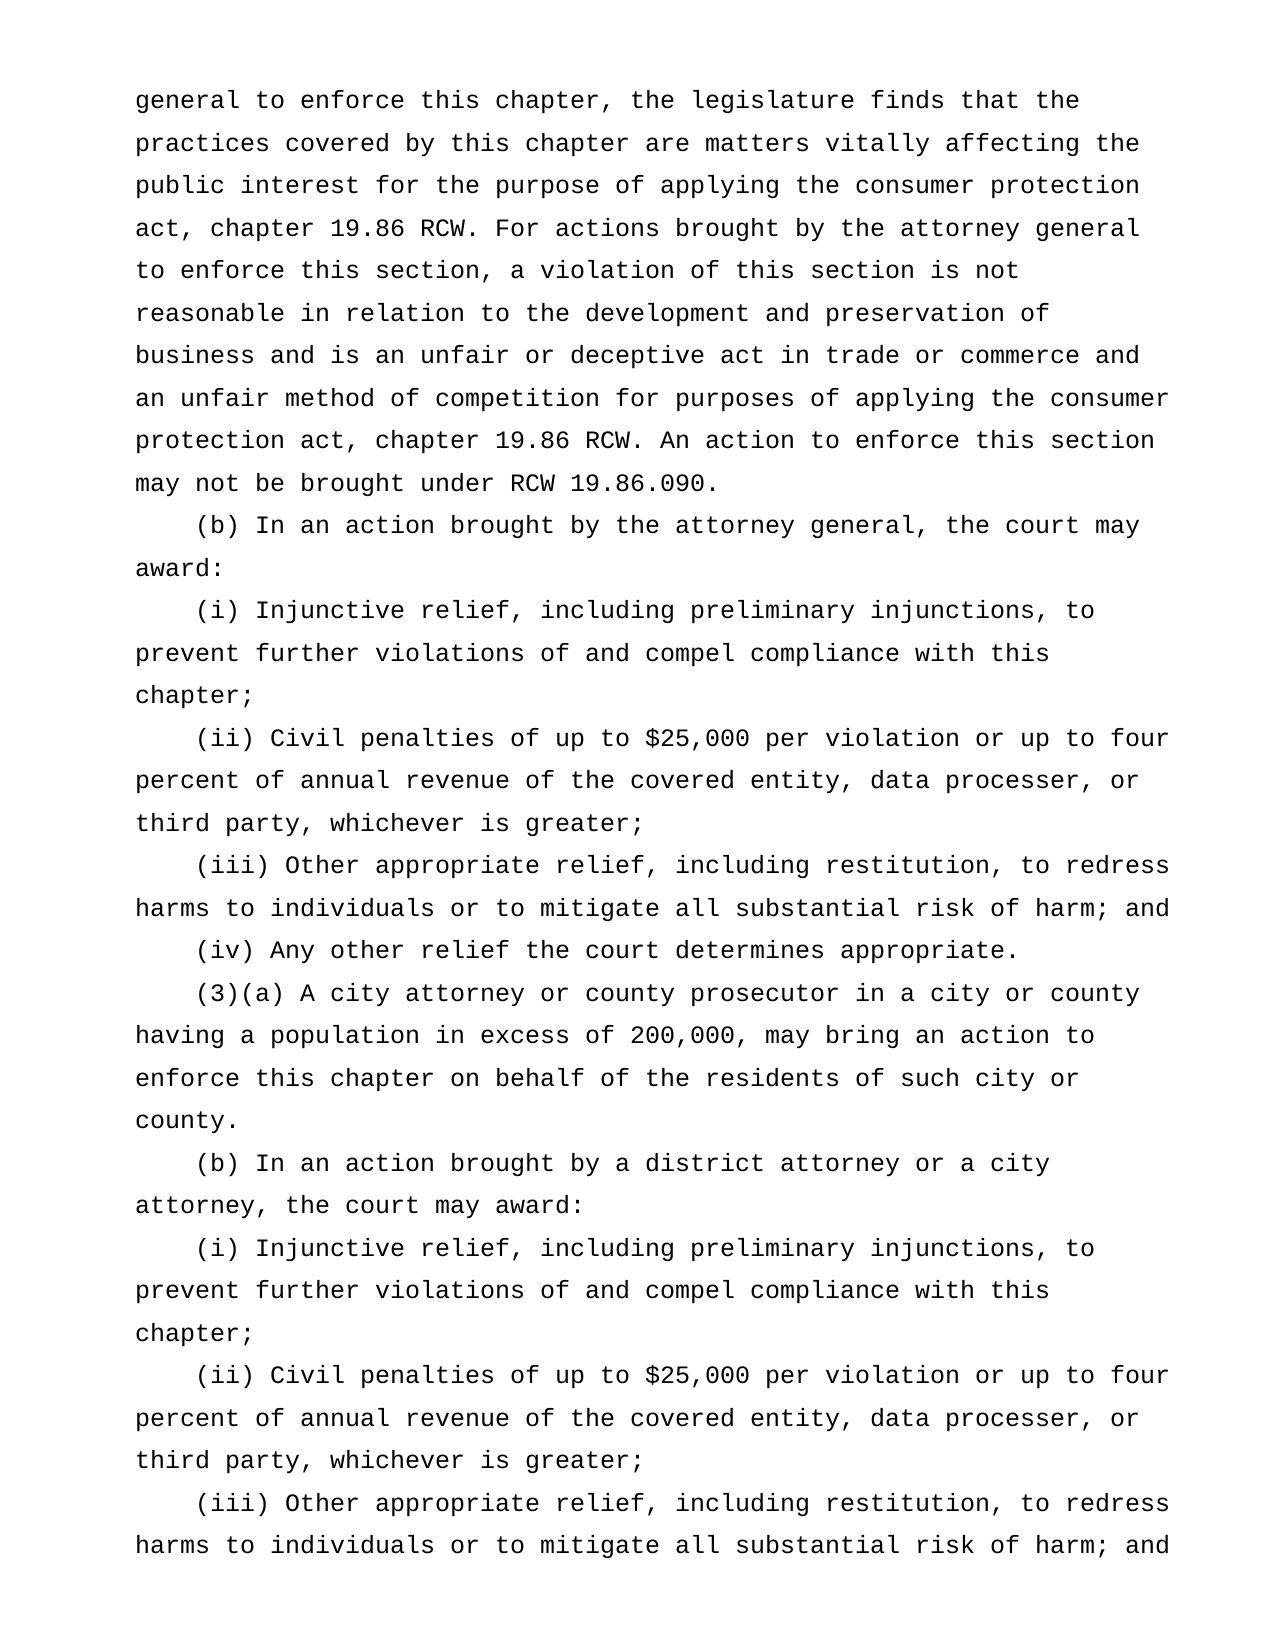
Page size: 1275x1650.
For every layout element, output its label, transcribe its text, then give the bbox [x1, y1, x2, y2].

text (iii) Other appropriate relief, including restitution, to redress harms to individuals or to mitigate all substantial risk of harm; and [135, 840, 1170, 925]
text (3)(a) A city attorney or county prosecutor in a city or county having a population in excess of 200,000, may bring an action to enforce this chapter on behalf of the residents of such city or county. [135, 967, 1170, 1137]
text (ii) Civil penalties of up to $25,000 per violation or up to four percent of annual revenue of the covered entity, data processer, or third party, whichever is greater; [135, 1350, 1170, 1477]
text (ii) Civil penalties of up to $25,000 per violation or up to four percent of annual revenue of the covered entity, data processer, or third party, whichever is greater; [135, 712, 1170, 840]
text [135, 75, 1170, 500]
text (iii) Other appropriate relief, including restitution, to redress harms to individuals or to mitigate all substantial risk of harm; and [135, 1477, 1170, 1562]
text (iv) Any other relief the court determines appropriate. [135, 925, 1170, 967]
text (i) Injunctive relief, including preliminary injunctions, to prevent further violations of and compel compliance with this chapter; [135, 1222, 1170, 1350]
text (b) In an action brought by the attorney general, the court may award: [135, 500, 1170, 585]
text (b) In an action brought by a district attorney or a city attorney, the court may award: [135, 1137, 1170, 1222]
text (i) Injunctive relief, including preliminary injunctions, to prevent further violations of and compel compliance with this chapter; [135, 585, 1170, 712]
